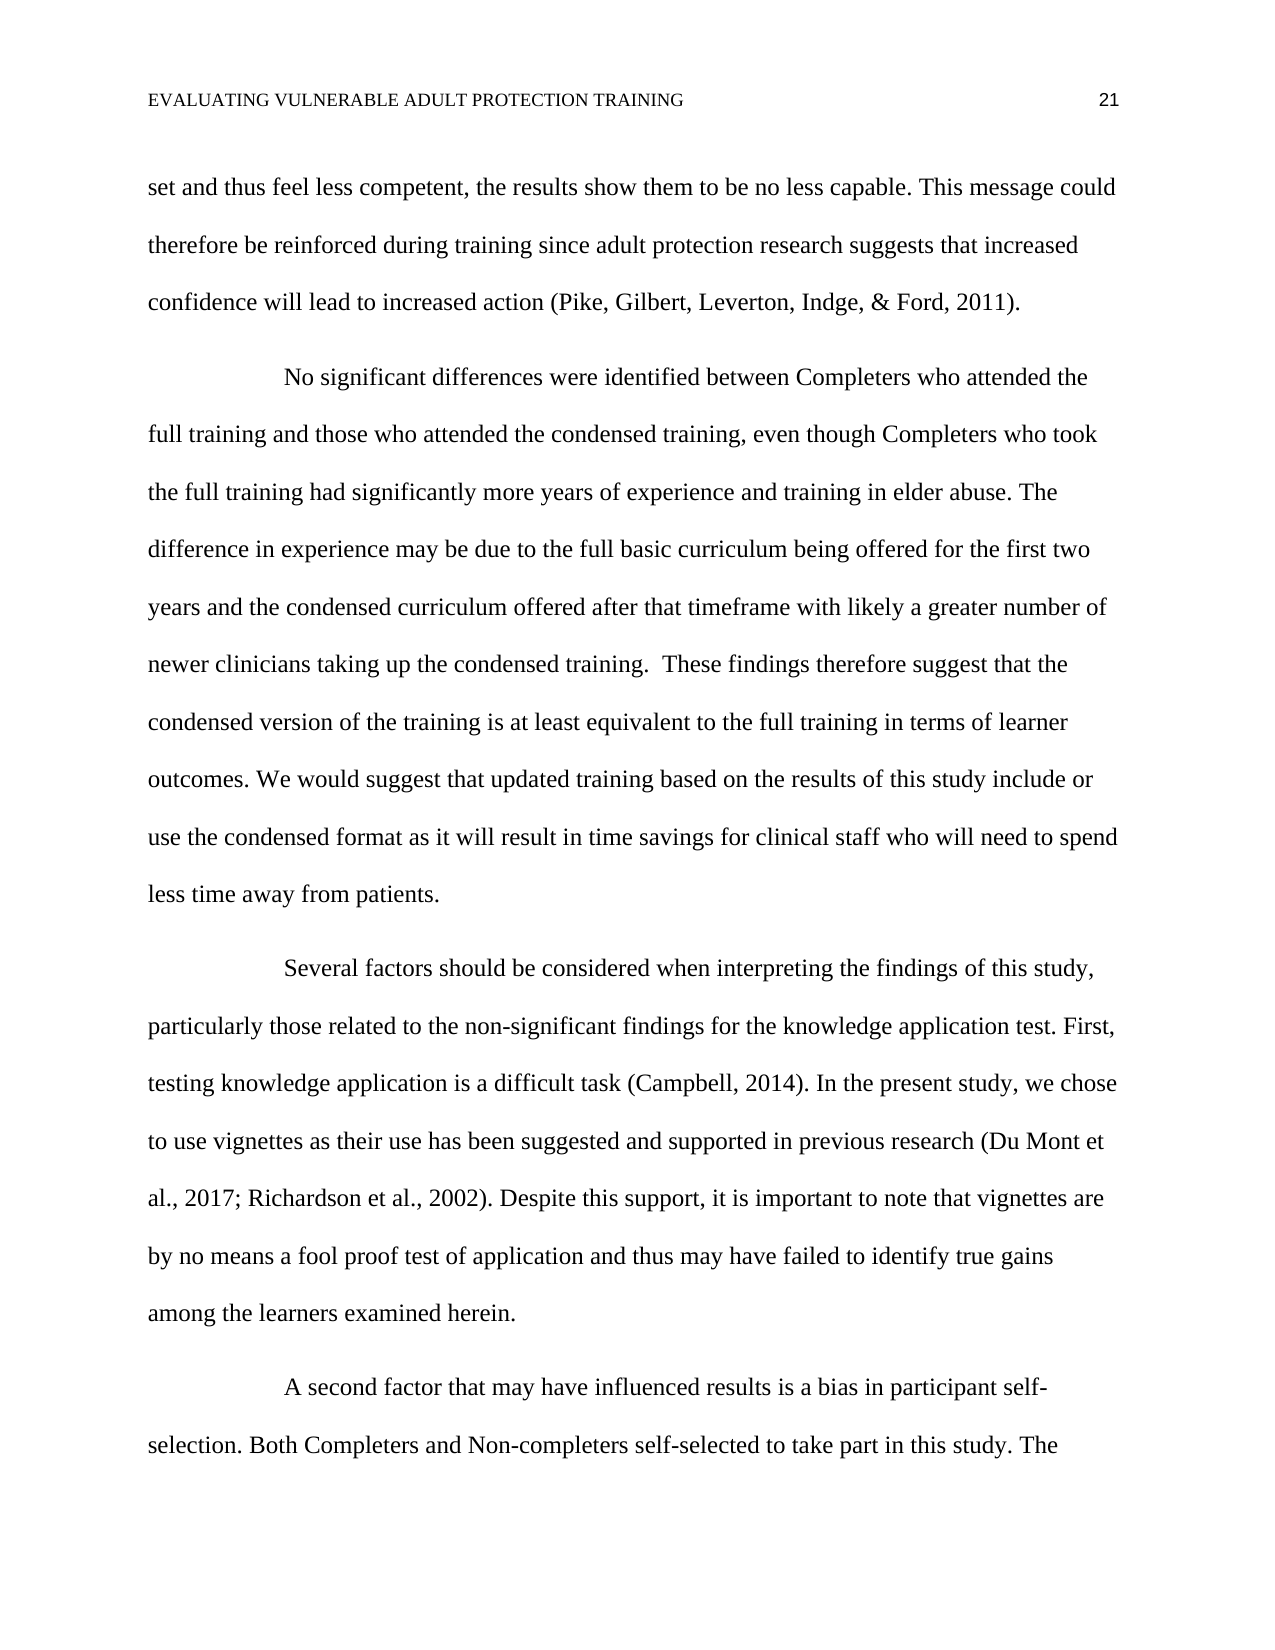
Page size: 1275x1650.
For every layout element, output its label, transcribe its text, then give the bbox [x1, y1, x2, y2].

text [148, 172, 1127, 316]
text No significant differences were identified between Completers who attended the full training and those who attended the condensed training, even though Completers who took the full training had significantly more years of experience and training in elder abuse. The difference in experience may be due to the full basic curriculum being offered for the first two years and the condensed curriculum offered after that timeframe with likely a greater number of newer clinicians taking up the condensed training. These findings therefore suggest that the condensed version of the training is at least equivalent to the full training in terms of learner outcomes. We would suggest that updated training based on the results of this study include or use the condensed format as it will result in time savings for clinical staff who will need to spend less time away from patients. [148, 362, 1127, 908]
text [148, 1372, 1127, 1459]
text Several factors should be considered when interpreting the findings of this study, particularly those related to the non-significant findings for the knowledge application test. First, testing knowledge application is a difficult task (Campbell, 2014). In the present study, we chose to use vignettes as their use has been suggested and supported in previous research (Du Mont et al., 2017; Richardson et al., 2002). Despite this support, it is important to note that vignettes are by no means a fool proof test of application and thus may have failed to identify true gains among the learners examined herein. [148, 953, 1127, 1327]
